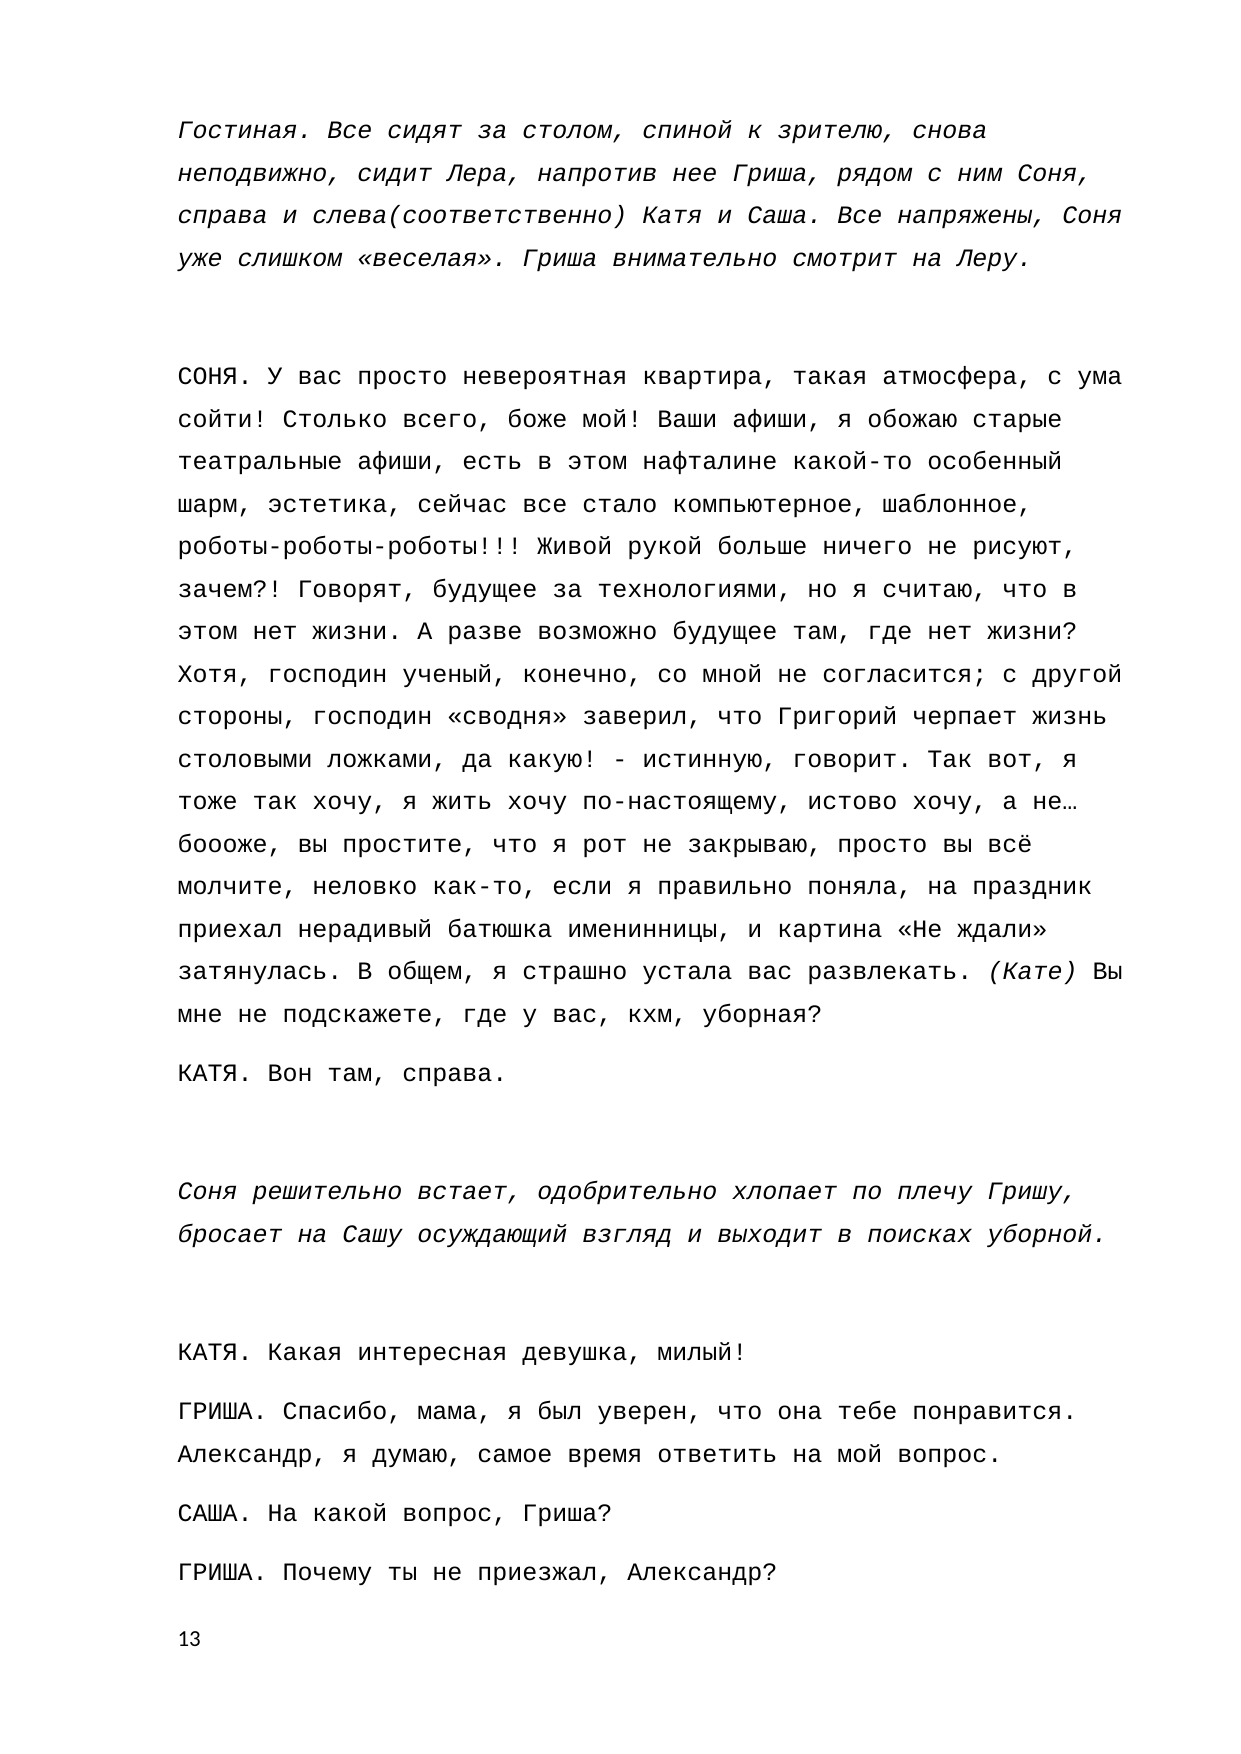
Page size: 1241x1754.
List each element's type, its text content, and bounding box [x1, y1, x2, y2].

text ГРИША. Почему ты не приезжал, Александр? [177, 1560, 1152, 1588]
text ГРИША. Спасибо, мама, я был уверен, что она тебе понравится. Александр, я думаю, самое время ответить на мой вопрос. [177, 1399, 1152, 1470]
text САША. На какой вопрос, Гриша? [177, 1501, 1152, 1529]
text СОНЯ. У вас просто невероятная квартира, такая атмосфера, с ума сойти! Столько всего, боже мой! Ваши афиши, я обожаю старые театральные афиши, есть в этом нафталине какой-то особенный шарм, эстетика, сейчас все стало компьютерное, шаблонное, роботы-роботы-роботы!!! Живой рукой больше ничего не рисуют, зачем?! Говорят, будущее за технологиями, но я считаю, что в этом нет жизни. А разве возможно будущее там, где нет жизни? Хотя, господин ученый, конечно, со мной не согласится; с другой стороны, господин «сводня» заверил, что Григорий черпает жизнь столовыми ложками, да какую! - истинную, говорит. Так вот, я тоже так хочу, я жить хочу по-настоящему, истово хочу, а не… боооже, вы простите, что я рот не закрываю, просто вы всё молчите, неловко как-то, если я правильно поняла, на праздник приехал нерадивый батюшка именинницы, и картина «Не ждали» затянулась. В общем, я страшно устала вас развлекать. (Кате) Вы мне не подскажете, где у вас, кхм, уборная? [177, 364, 1152, 1030]
text КАТЯ. Вон там, справа. [177, 1061, 1152, 1089]
text Гостиная. Все сидят за столом, спиной к зрителю, снова неподвижно, сидит Лера, напротив нее Гриша, рядом с ним Соня, справа и слева(соответственно) Катя и Саша. Все напряжены, Соня уже слишком «веселая». Гриша внимательно смотрит на Леру. [177, 118, 1152, 274]
text Соня решительно встает, одобрительно хлопает по плечу Гришу, бросает на Сашу осуждающий взгляд и выходит в поисках уборной. [177, 1179, 1152, 1250]
text КАТЯ. Какая интересная девушка, милый! [177, 1340, 1152, 1368]
